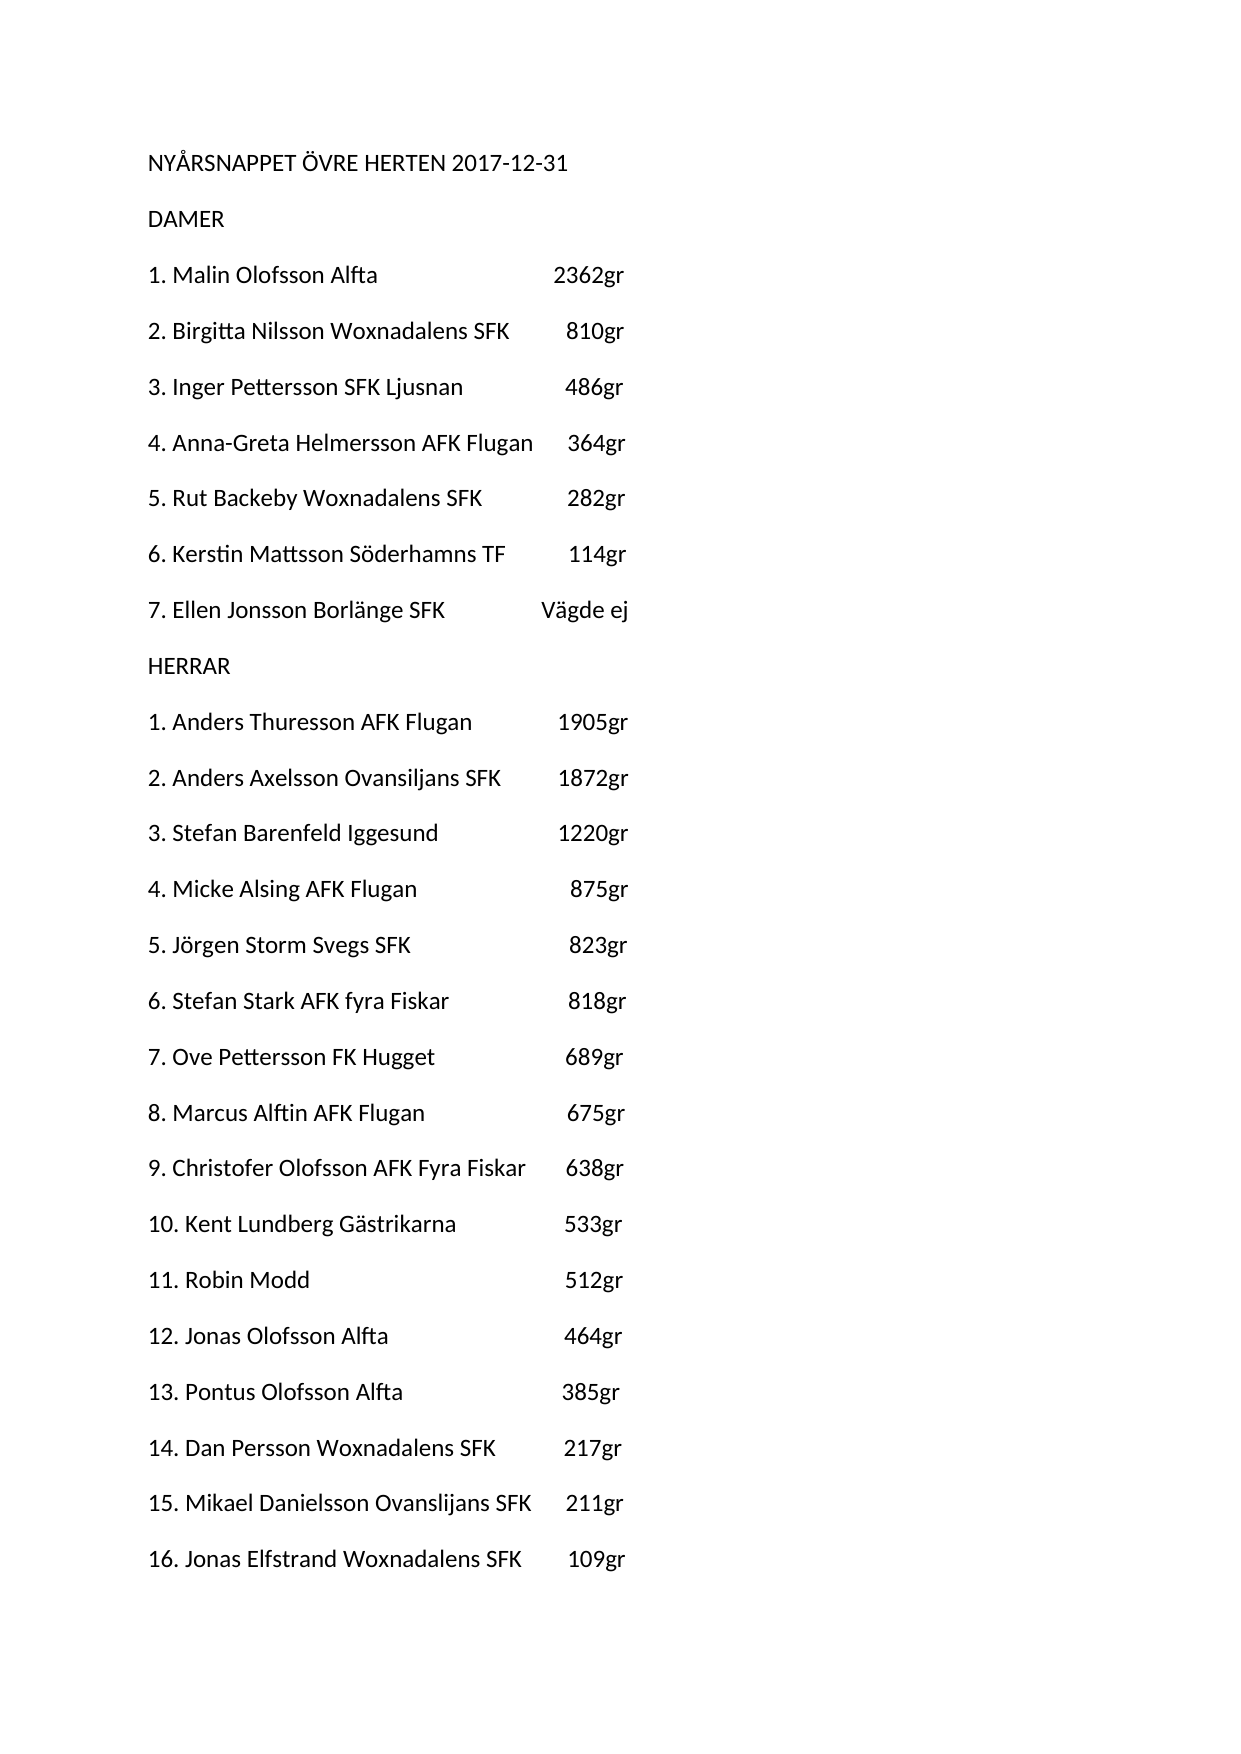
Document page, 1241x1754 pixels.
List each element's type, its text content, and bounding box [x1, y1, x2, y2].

text 6. Stefan Stark AFK fyra Fiskar 818gr [148, 985, 1093, 1016]
text 16. Jonas Elfstrand Woxnadalens SFK 109gr [148, 1543, 1093, 1574]
text 15. Mikael Danielsson Ovanslijans SFK 211gr [148, 1488, 1093, 1518]
text 7. Ellen Jonsson Borlänge SFK Vägde ej [148, 594, 1093, 625]
text 6. Kerstin Mattsson Söderhamns TF 114gr [148, 538, 1093, 569]
text 4. Micke Alsing AFK Flugan 875gr [148, 873, 1093, 904]
text HERRAR [148, 650, 1093, 681]
text 1. Malin Olofsson Alfta 2362gr [148, 259, 1093, 290]
text 3. Inger Pettersson SFK Ljusnan 486gr [148, 371, 1093, 401]
text 13. Pontus Olofsson Alfta 385gr [148, 1376, 1093, 1406]
text 3. Stefan Barenfeld Iggesund 1220gr [148, 818, 1093, 848]
text 5. Jörgen Storm Svegs SFK 823gr [148, 929, 1093, 960]
text 12. Jonas Olofsson Alfta 464gr [148, 1320, 1093, 1351]
text 11. Robin Modd 512gr [148, 1264, 1093, 1295]
text 10. Kent Lundberg Gästrikarna 533gr [148, 1208, 1093, 1239]
text NYÅRSNAPPET ÖVRE HERTEN 2017-12-31 [148, 148, 1093, 178]
text 5. Rut Backeby Woxnadalens SFK 282gr [148, 483, 1093, 513]
text 8. Marcus Alftin AFK Flugan 675gr [148, 1097, 1093, 1127]
text 7. Ove Pettersson FK Hugget 689gr [148, 1041, 1093, 1071]
text 4. Anna-Greta Helmersson AFK Flugan 364gr [148, 427, 1093, 457]
text 14. Dan Persson Woxnadalens SFK 217gr [148, 1432, 1093, 1462]
text 9. Christofer Olofsson AFK Fyra Fiskar 638gr [148, 1153, 1093, 1183]
text DAMER [148, 203, 1093, 234]
text 2. Anders Axelsson Ovansiljans SFK 1872gr [148, 762, 1093, 792]
text 1. Anders Thuresson AFK Flugan 1905gr [148, 706, 1093, 736]
text 2. Birgitta Nilsson Woxnadalens SFK 810gr [148, 315, 1093, 346]
